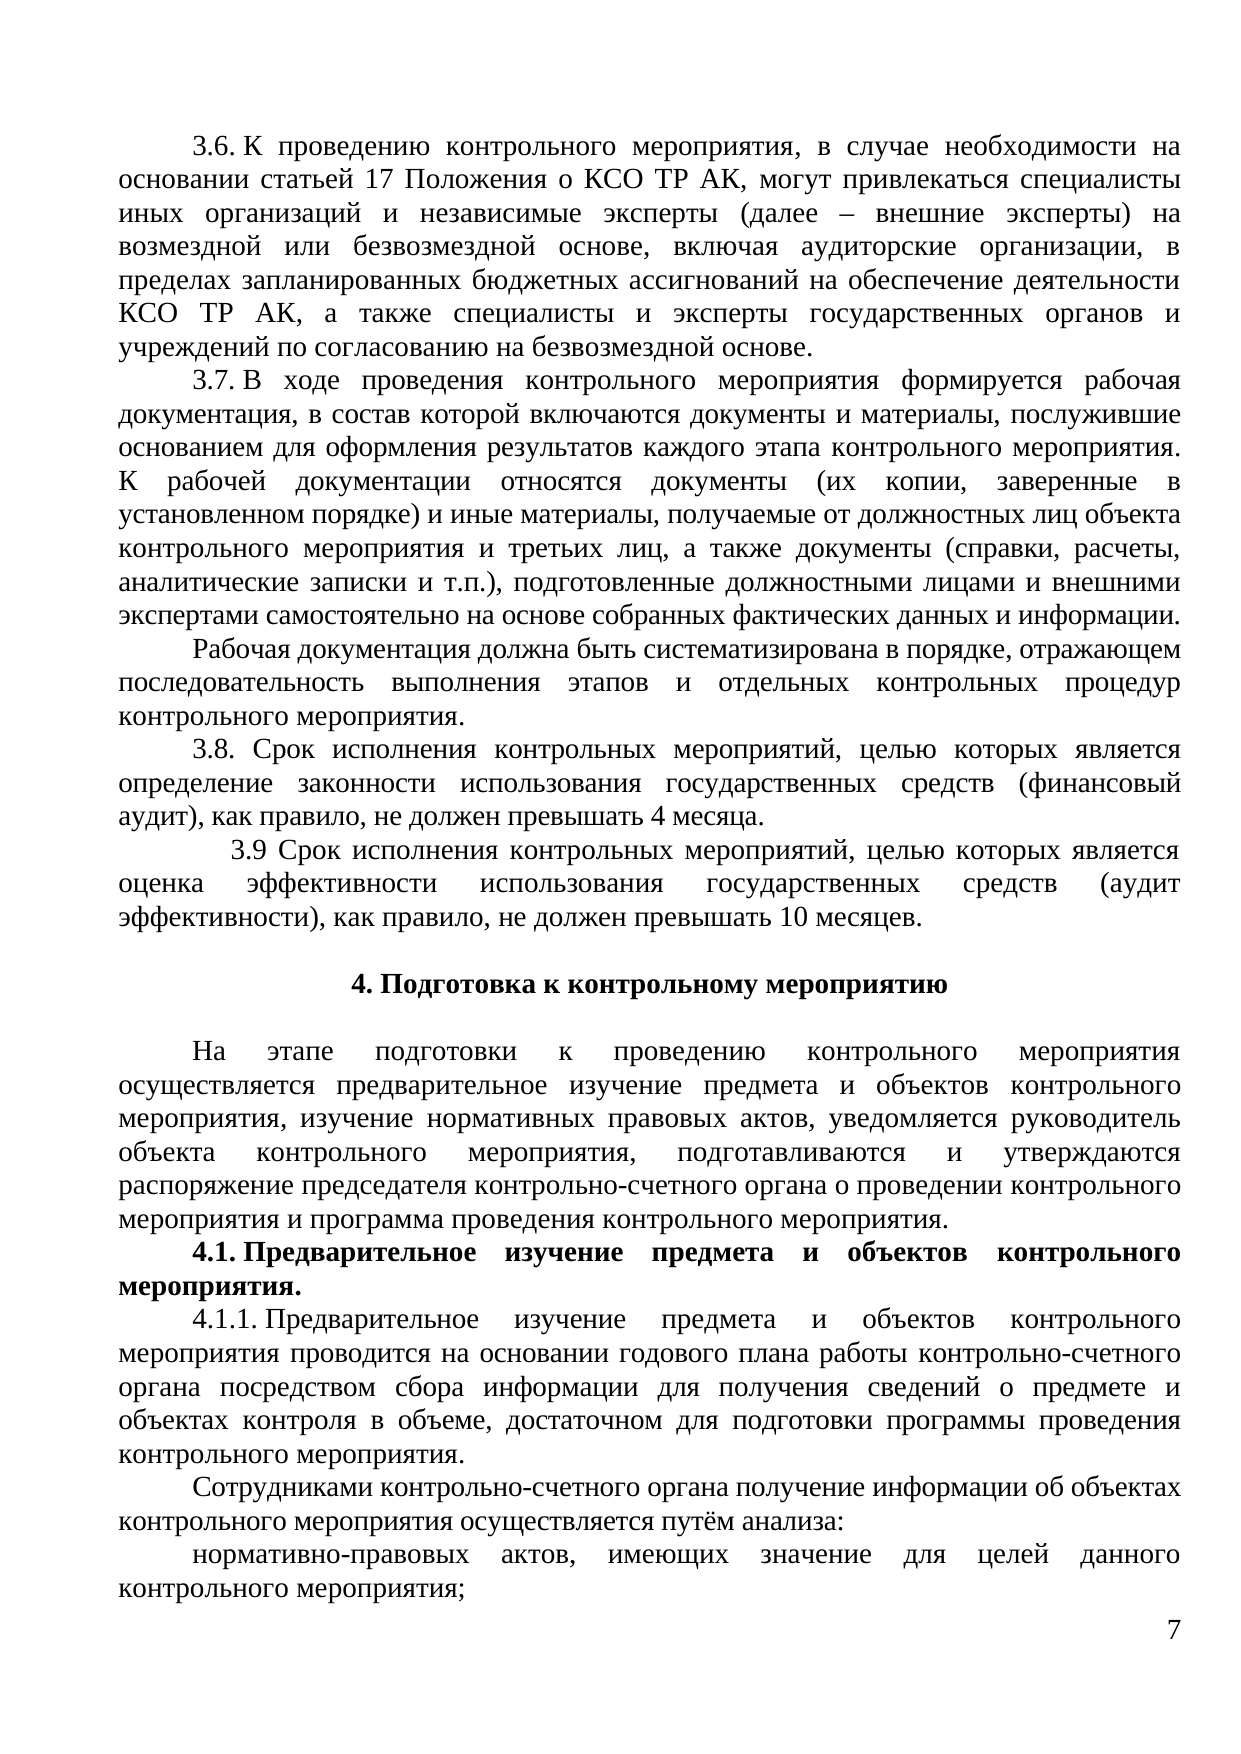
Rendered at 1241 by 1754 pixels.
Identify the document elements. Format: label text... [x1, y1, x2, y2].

text 3.8. Срок исполнения контрольных мероприятий, целью которых является определение законности использования государственных средств (финансовый аудит), как правило, не должен превышать 4 месяца. [118, 731, 1181, 832]
text 3.7. В ходе проведения контрольного мероприятия формируется рабочая документация, в состав которой включаются документы и материалы, послужившие основанием для оформления результатов каждого этапа контрольного мероприятия. К рабочей документации относятся документы (их копии, заверенные в установленном порядке) и иные материалы, получаемые от должностных лиц объекта контрольного мероприятия и третьих лиц, а также документы (справки, расчеты, аналитические записки и т.п.), подготовленные должностными лицами и внешними экспертами самостоятельно на основе собранных фактических данных и информации. [118, 362, 1181, 631]
text 4. Подготовка к контрольному мероприятию [118, 966, 1181, 1000]
text Рабочая документация должна быть систематизирована в порядке, отражающем последовательность выполнения этапов и отдельных контрольных процедур контрольного мероприятия. [118, 631, 1181, 731]
text Сотрудниками контрольно-счетного органа получение информации об объектах контрольного мероприятия осуществляется путём анализа: [118, 1469, 1181, 1536]
text 3.9 Срок исполнения контрольных мероприятий, целью которых является оценка эффективности использования государственных средств (аудит эффективности), как правило, не должен превышать 10 месяцев. [118, 832, 1181, 933]
text 4.1. Предварительное изучение предмета и объектов контрольного мероприятия. [118, 1234, 1181, 1302]
text 3.6. К проведению контрольного мероприятия, в случае необходимости на основании статьей 17 Положения о КСО ТР АК, могут привлекаться специалисты иных организаций и независимые эксперты (далее – внешние эксперты) на возмездной или безвозмездной основе, включая аудиторские организации, в пределах запланированных бюджетных ассигнований на обеспечение деятельности КСО ТР АК, а также специалисты и эксперты государственных органов и учреждений по согласованию на безвозмездной основе. [118, 128, 1181, 362]
text 4.1.1. Предварительное изучение предмета и объектов контрольного мероприятия проводится на основании годового плана работы контрольно-счетного органа посредством сбора информации для получения сведений о предмете и объектах контроля в объеме, достаточном для подготовки программы проведения контрольного мероприятия. [118, 1302, 1181, 1469]
text нормативно-правовых актов, имеющих значение для целей данного контрольного мероприятия; [118, 1536, 1181, 1603]
text На этапе подготовки к проведению контрольного мероприятия осуществляется предварительное изучение предмета и объектов контрольного мероприятия, изучение нормативных правовых актов, уведомляется руководитель объекта контрольного мероприятия, подготавливаются и утверждаются распоряжение председателя контрольно-счетного органа о проведении контрольного мероприятия и программа проведения контрольного мероприятия. [118, 1033, 1181, 1234]
